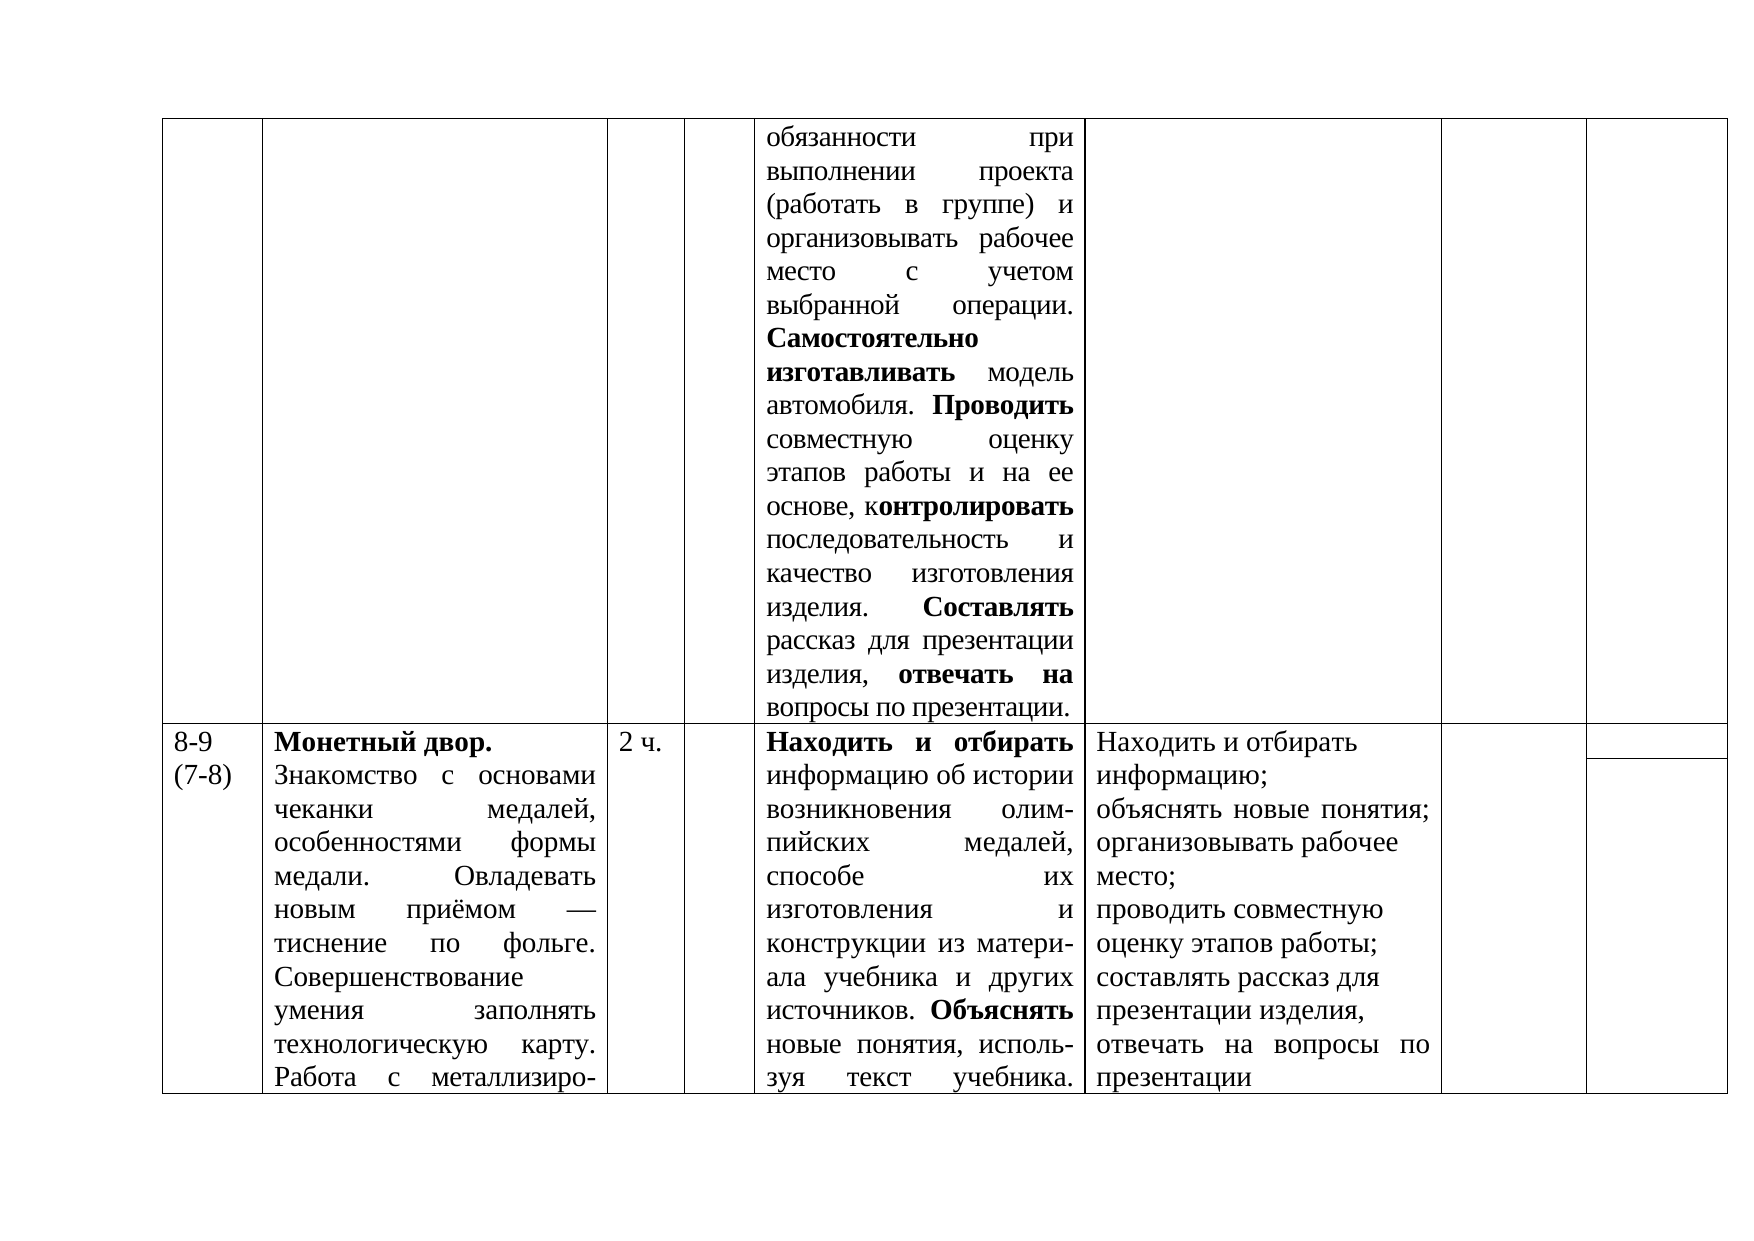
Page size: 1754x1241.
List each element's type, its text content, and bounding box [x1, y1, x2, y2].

table_cell [1442, 724, 1586, 1093]
table_cell 2 ч. [608, 724, 684, 1093]
table_cell [1587, 759, 1727, 1093]
table_cell Находить и отбирать информацию об истории возникновения олимпийских медалей, способе их изготовления и конструкции из материала учебника и других источников. Объяснять новые понятия, используя текст учебника. Сравнивать стороны медали, объяснять особенности их оформления в зависимости от назначения. Выполнять эскиз сторон медали на основе образца, приведённого в учебнике, переносить эскиз на фольгу при помощи кальки. Осваивать правила тиснения фольги. Соединять детали изделия при помощи пластилина. Применять на практике алгоритм построения деятельности в проекте, определять этапы проектной деятельности. Составлять план изготовления изделия на основе слайдового и текстового плана, заполнять с помощью учителя технологическую карту и соотносить её с рубрикой «Вопросы юного технолога». Соблюдать правила безопасного использования инструментов. Распределять роли и обязанности при выполнении проекта. Помогать участникам группы при изготовлении изделия. Проводить оценку этапов работы и на ее основе контролировать последовательность и качество изготовления изделия. Составлять рассказ для презентации изделия, отвечать на вопросы по презентации. [755, 724, 1084, 1093]
table_cell [1587, 119, 1727, 723]
table_cell Находить и отбирать информацию; объяснять новые понятия; организовывать рабочее место; проводить совместную оценку этапов работы; составлять рассказ для презентации изделия, отвечать на вопросы по презентации Личностные: Воспитание патриотизма, чувства гордости за свою Родину [1086, 724, 1441, 1093]
table_cell 8-9 (7-8) [163, 724, 262, 1093]
table_cell Монетный двор. Знакомство с основами чеканки медалей, особенностями формы медали. Овладевать новым приёмом — тиснение по фольге. Совершенствование умения заполнять технологическую карту. Работа с металлизированной бумагой — фольгой. Понятия: знак отличия, рельефный рисунок, контррельефный рисунок, аверс, реверс, штамповка, литьё, тиснение. Изделие: «Стороны медали», «Медаль» [263, 724, 607, 1093]
table_cell [685, 724, 754, 1093]
table_cell [1587, 724, 1727, 757]
